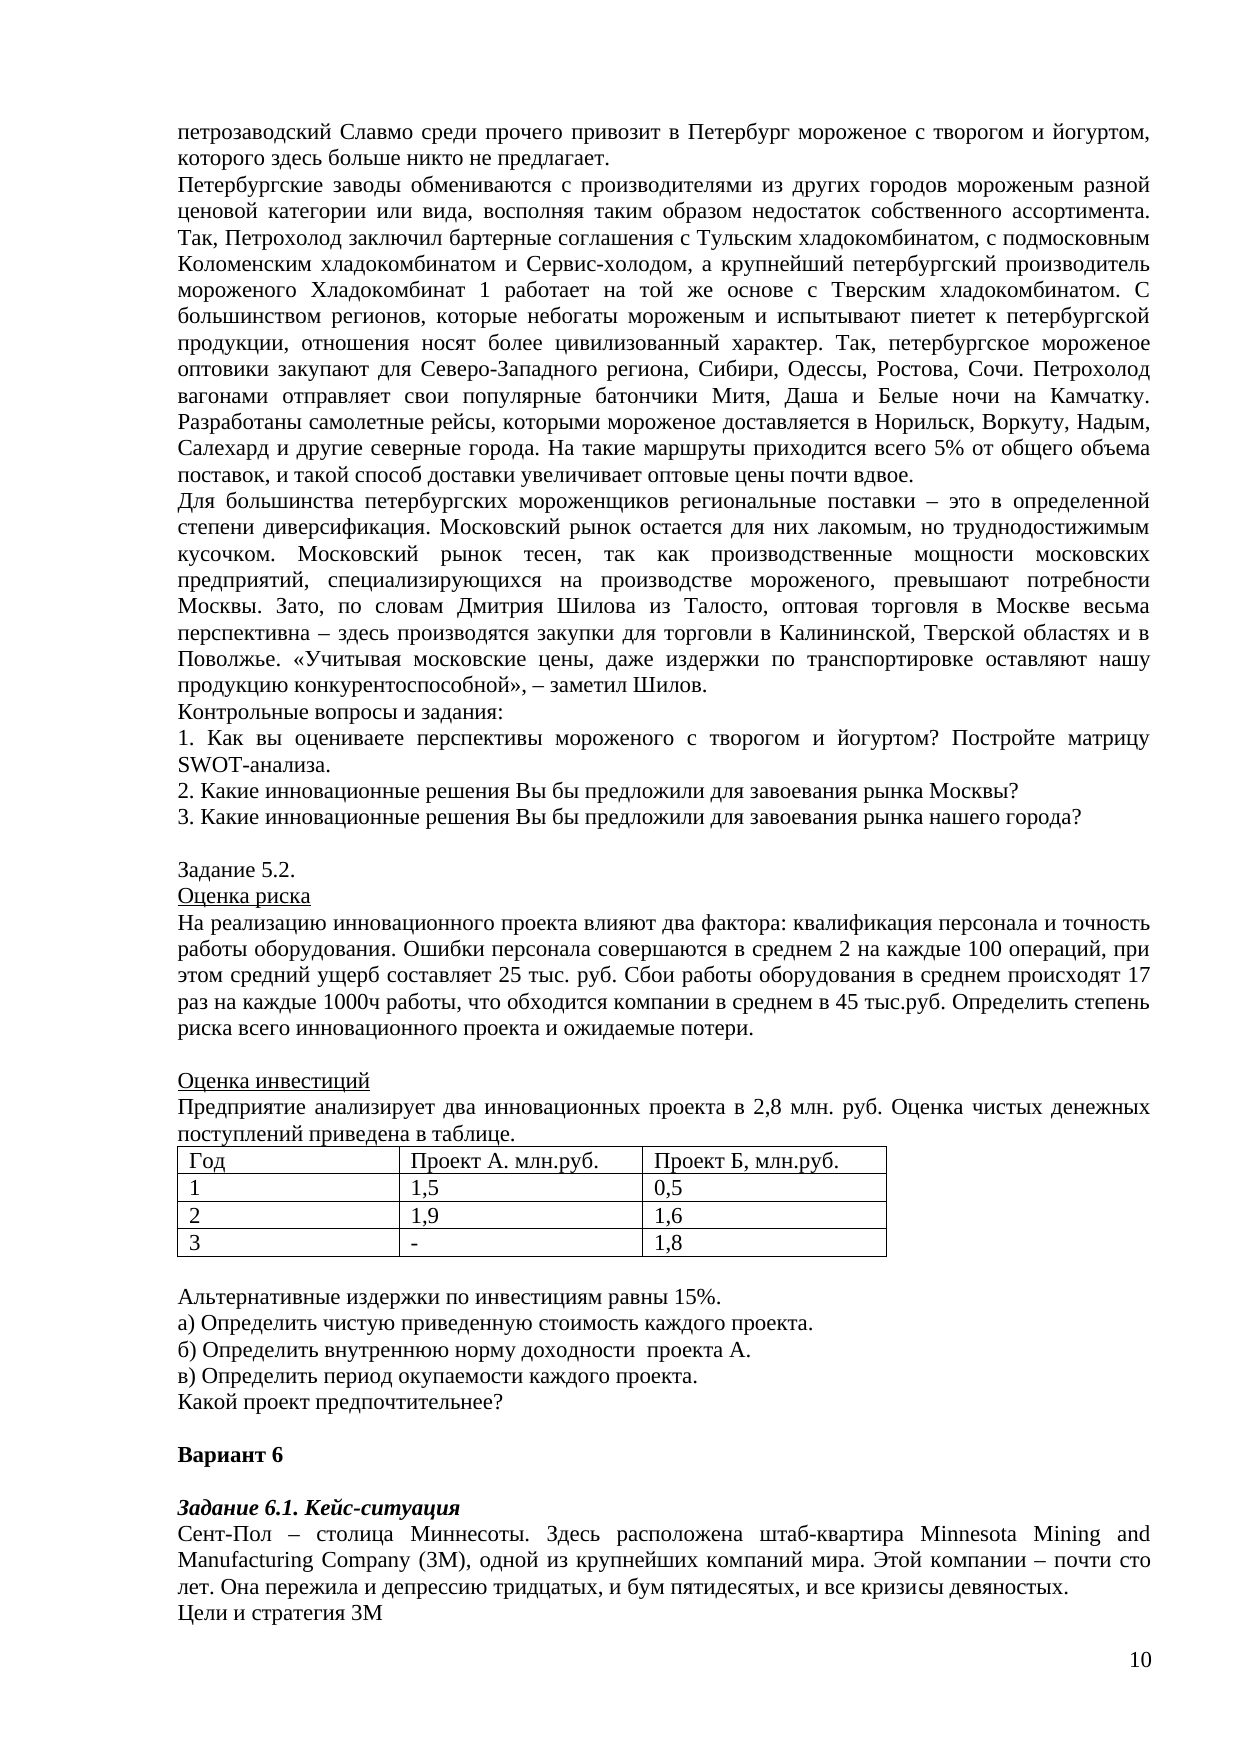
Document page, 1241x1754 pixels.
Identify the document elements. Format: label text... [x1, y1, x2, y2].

table_cell 1,5 [400, 1174, 642, 1201]
text Предприятие анализирует два инновационных проекта в 2,8 млн. руб. Оценка чистых денежных поступлений приведена в таблице. [177, 1093, 1152, 1146]
table_cell 1 [178, 1174, 399, 1201]
text Петербургские заводы обмениваются с производителями из других городов мороженым разной ценовой категории или вида, восполняя таким образом недостаток собственного ассортимента. Так, Петрохолод заключил бартерные соглашения с Тульским хладокомбинатом, с подмосковным Коломенским хладокомбинатом и Сервис-холодом, а крупнейший петербургский производитель мороженого Хладокомбинат 1 работает на той же основе с Тверским хладокомбинатом. С большинством регионов, которые небогаты мороженым и испытывают пиетет к петербургской продукции, отношения носят более цивилизованный характер. Так, петербургское мороженое оптовики закупают для Северо-Западного региона, Сибири, Одессы, Ростова, Сочи. Петрохолод вагонами отправляет свои популярные батончики Митя, Даша и Белые ночи на Камчатку. Разработаны самолетные рейсы, которыми мороженое доставляется в Норильск, Воркуту, Надым, Салехард и другие северные города. На такие маршруты приходится всего 5% от общего объема поставок, и такой способ доставки увеличивает оптовые цены почти вдвое. [177, 171, 1152, 487]
table_cell 0,5 [643, 1174, 886, 1201]
table_cell - [400, 1229, 642, 1256]
text 1. Как вы оцениваете перспективы мороженого с творогом и йогуртом? Постройте матрицу SWOT-анализа. [177, 724, 1152, 777]
text 3. Какие инновационные решения Вы бы предложили для завоевания рынка нашего города? [177, 803, 1152, 830]
text Оценка инвестиций [177, 1067, 1152, 1093]
text Какой проект предпочтительнее? [177, 1388, 1152, 1415]
table_cell 1,8 [643, 1229, 886, 1256]
text Задание 6.1. Кейс-ситуация [177, 1494, 1152, 1520]
table_cell 2 [178, 1202, 399, 1228]
table_cell 1,9 [400, 1202, 642, 1228]
text Задание 5.2. [177, 856, 1152, 882]
text Цели и стратегия 3М [177, 1599, 1152, 1626]
text Сент-Пол – столица Миннесоты. Здесь расположена штаб-квартира Minnesota Mining and Manufacturing Company (3М), одной из крупнейших компаний мира. Этой компании – почти сто лет. Она пережила и депрессию тридцатых, и бум пятидесятых, и все кризисы девяностых. [177, 1520, 1152, 1599]
table_cell 3 [178, 1229, 399, 1256]
text Контрольные вопросы и задания: [177, 698, 1152, 724]
table_cell 1,6 [643, 1202, 886, 1228]
text 2. Какие инновационные решения Вы бы предложили для завоевания рынка Москвы? [177, 777, 1152, 803]
text б) Определить внутреннюю норму доходности проекта А. [177, 1336, 1152, 1362]
text в) Определить период окупаемости каждого проекта. [177, 1362, 1152, 1388]
table_header Проект Б, млн.руб. [643, 1147, 886, 1173]
text Вариант 6 [177, 1441, 1152, 1467]
text а) Определить чистую приведенную стоимость каждого проекта. [177, 1309, 1152, 1336]
text На реализацию инновационного проекта влияют два фактора: квалификация персонала и точность работы оборудования. Ошибки персонала совершаются в среднем 2 на каждые 100 операций, при этом средний ущерб составляет 25 тыс. руб. Сбои работы оборудования в среднем происходят 17 раз на каждые 1000ч работы, что обходится компании в среднем в 45 тыс.руб. Определить степень риска всего инновационного проекта и ожидаемые потери. [177, 909, 1152, 1041]
text Оценка риска [177, 882, 1152, 909]
table_header Год [178, 1147, 399, 1173]
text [177, 118, 1152, 171]
text Для большинства петербургских мороженщиков региональные поставки – это в определенной степени диверсификация. Московский рынок остается для них лакомым, но труднодостижимым кусочком. Московский рынок тесен, так как производственные мощности московских предприятий, специализирующихся на производстве мороженого, превышают потребности Москвы. Зато, по словам Дмитрия Шилова из Талосто, оптовая торговля в Москве весьма перспективна – здесь производятся закупки для торговли в Калининской, Тверской областях и в Поволжье. «Учитывая московские цены, даже издержки по транспортировке оставляют нашу продукцию конкурентоспособной», – заметил Шилов. [177, 487, 1152, 698]
text Альтернативные издержки по инвестициям равны 15%. [177, 1283, 1152, 1309]
table_header Проект А. млн.руб. [400, 1147, 642, 1173]
